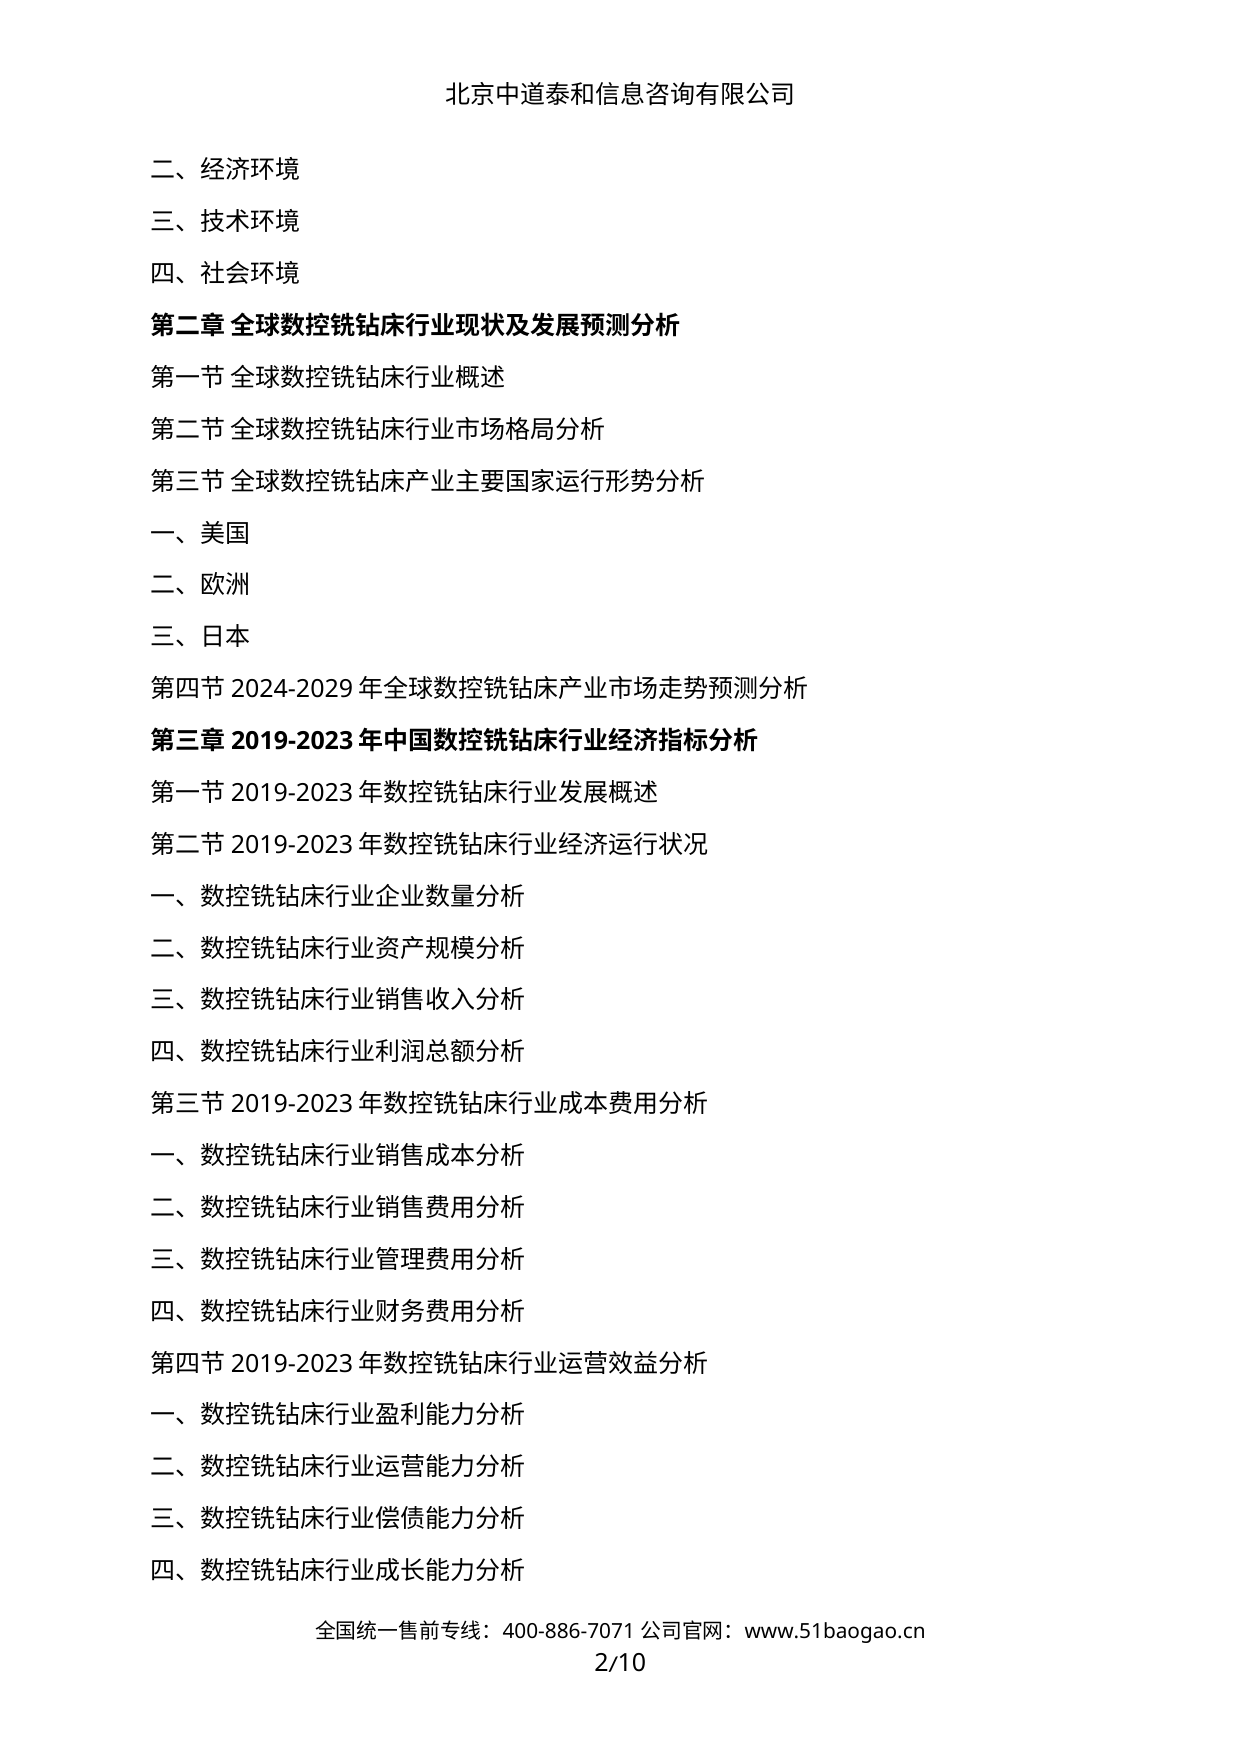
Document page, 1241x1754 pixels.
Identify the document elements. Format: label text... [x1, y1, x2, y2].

text 二、数控铣钻床行业资产规模分析 [150, 928, 1090, 964]
text 第二章 全球数控铣钻床行业现状及发展预测分析 [150, 306, 1090, 342]
text 三、数控铣钻床行业偿债能力分析 [150, 1499, 1090, 1535]
text 第一节 全球数控铣钻床行业概述 [150, 357, 1090, 394]
text 四、数控铣钻床行业财务费用分析 [150, 1291, 1090, 1327]
text 第二节 2019-2023年数控铣钻床行业经济运行状况 [150, 824, 1090, 861]
text 二、经济环境 [150, 150, 1090, 186]
text 一、数控铣钻床行业盈利能力分析 [150, 1395, 1090, 1431]
text 第三章 2019-2023年中国数控铣钻床行业经济指标分析 [150, 721, 1090, 757]
text 三、数控铣钻床行业销售收入分析 [150, 980, 1090, 1016]
text 四、社会环境 [150, 254, 1090, 290]
text 一、数控铣钻床行业企业数量分析 [150, 876, 1090, 912]
text 第四节 2019-2023年数控铣钻床行业运营效益分析 [150, 1343, 1090, 1379]
text 四、数控铣钻床行业成长能力分析 [150, 1551, 1090, 1587]
text 四、数控铣钻床行业利润总额分析 [150, 1032, 1090, 1068]
text 三、技术环境 [150, 202, 1090, 238]
text 第二节 全球数控铣钻床行业市场格局分析 [150, 409, 1090, 446]
text 二、欧洲 [150, 565, 1090, 601]
text 三、日本 [150, 617, 1090, 653]
text 二、数控铣钻床行业销售费用分析 [150, 1187, 1090, 1224]
text 三、数控铣钻床行业管理费用分析 [150, 1239, 1090, 1276]
text 第四节 2024-2029年全球数控铣钻床产业市场走势预测分析 [150, 669, 1090, 705]
text 第一节 2019-2023年数控铣钻床行业发展概述 [150, 772, 1090, 809]
text 一、数控铣钻床行业销售成本分析 [150, 1136, 1090, 1172]
text 第三节 2019-2023年数控铣钻床行业成本费用分析 [150, 1084, 1090, 1120]
text 二、数控铣钻床行业运营能力分析 [150, 1447, 1090, 1483]
text 第三节 全球数控铣钻床产业主要国家运行形势分析 [150, 461, 1090, 497]
text 一、美国 [150, 513, 1090, 549]
